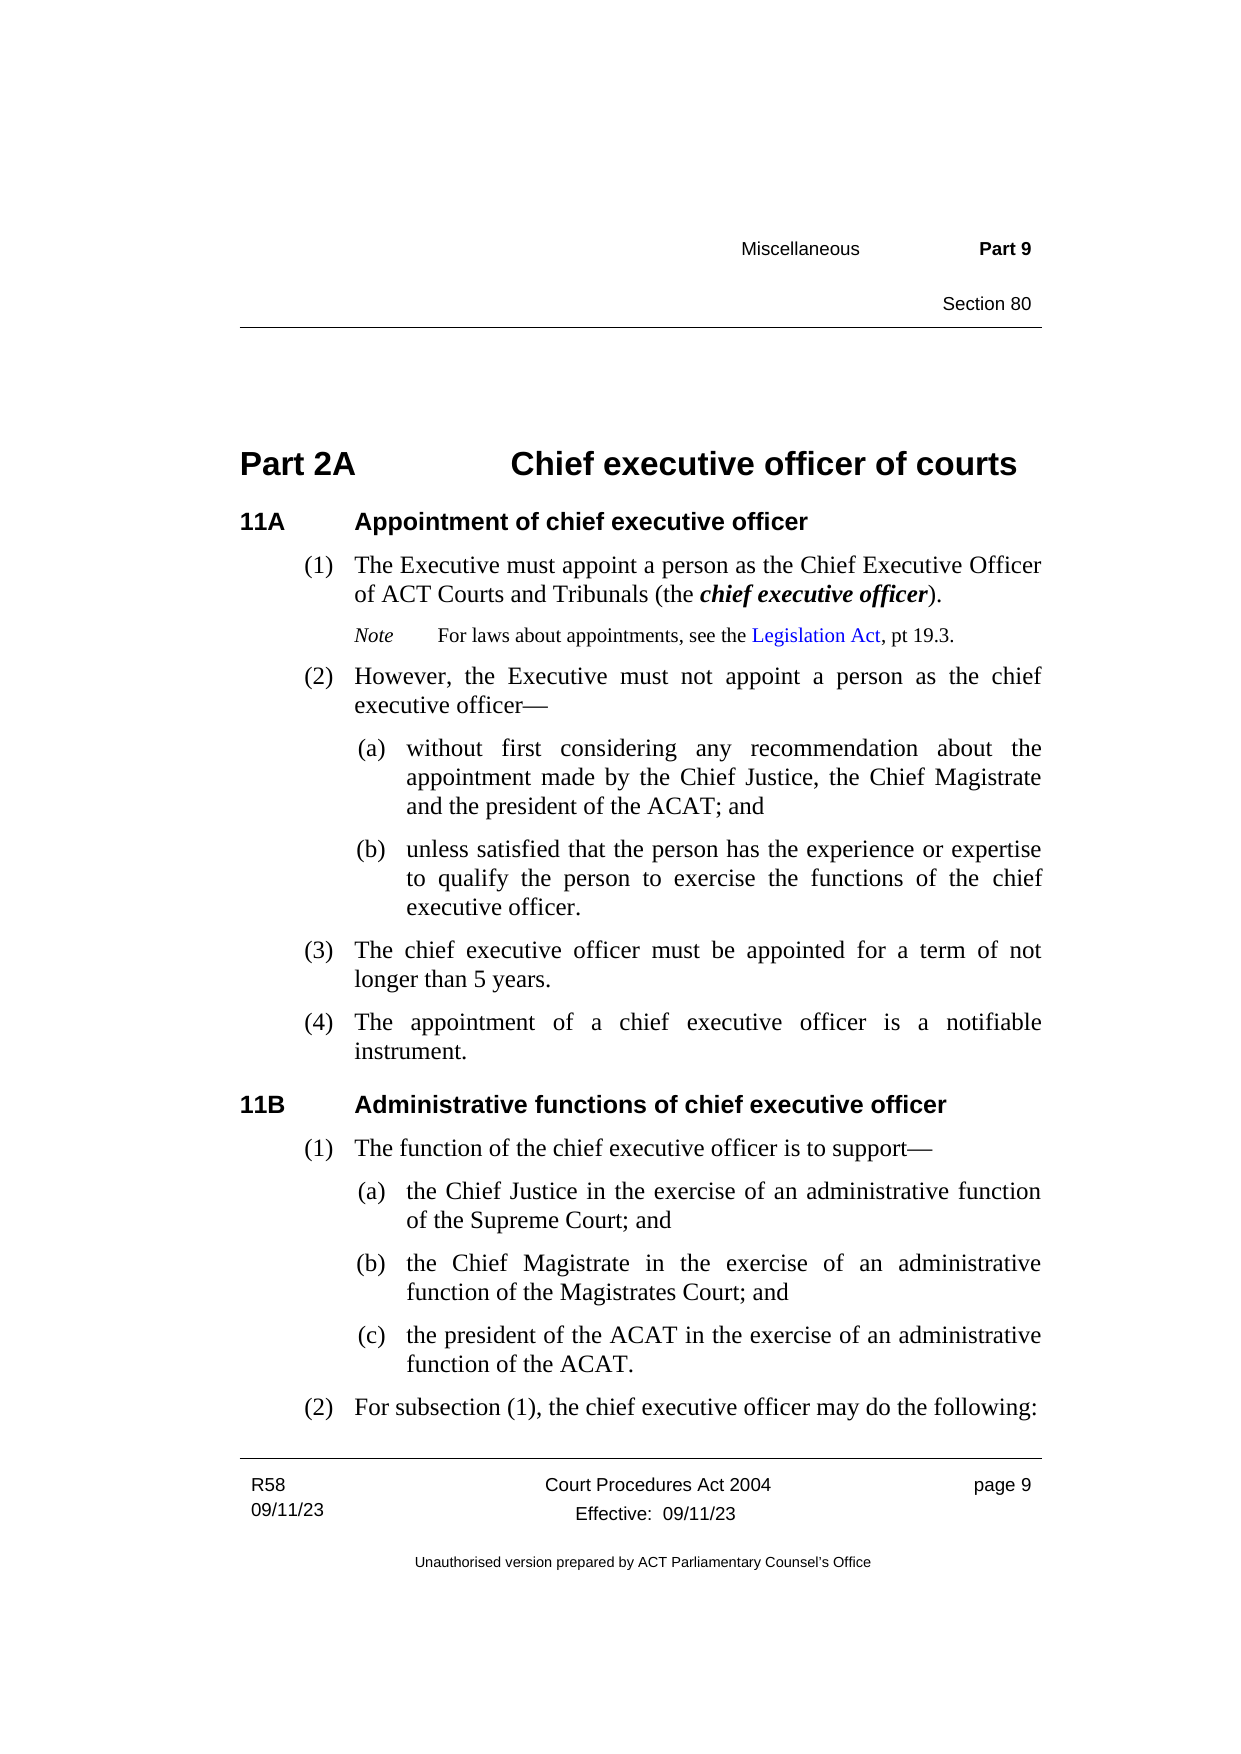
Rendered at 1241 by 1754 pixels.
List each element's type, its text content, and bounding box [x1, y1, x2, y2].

text (b) the Chief Magistrate in the exercise of an administrative function of the Magistrates Court; and [239, 1248, 1042, 1306]
text (1) The function of the chief executive officer is to support— [239, 1133, 1042, 1162]
text (b) unless satisfied that the person has the experience or expertise to qualify the person to exercise the functions of the chief executive officer. [239, 834, 1042, 920]
text 11B Administrative functions of chief executive officer [239, 1089, 1042, 1118]
text (a) without first considering any recommendation about the appointment made by the Chief Justice, the Chief Magistrate and the president of the ACAT; and [239, 733, 1042, 819]
text (2) However, the Executive must not appoint a person as the chief executive officer— [239, 661, 1042, 719]
text 11A Appointment of chief executive officer [239, 507, 1042, 536]
text (a) the Chief Justice in the exercise of an administrative function of the Supreme Court; and [239, 1176, 1042, 1234]
text Note For laws about appointments, see the Legislation Act, pt 19.3. [354, 623, 1042, 647]
text (2) For subsection (1), the chief executive officer may do the following: [239, 1392, 1042, 1421]
text (c) the president of the ACAT in the exercise of an administrative function of the ACAT. [239, 1320, 1042, 1378]
text (4) The appointment of a chief executive officer is a notifiable instrument. [239, 1007, 1042, 1064]
text (3) The chief executive officer must be appointed for a term of not longer than 5 years. [239, 935, 1042, 992]
text Part 2A Chief executive officer of courts [239, 444, 1042, 482]
text (1) The Executive must appoint a person as the Chief Executive Officer of ACT Courts and Tribunals (the chief executive officer). [239, 551, 1042, 608]
